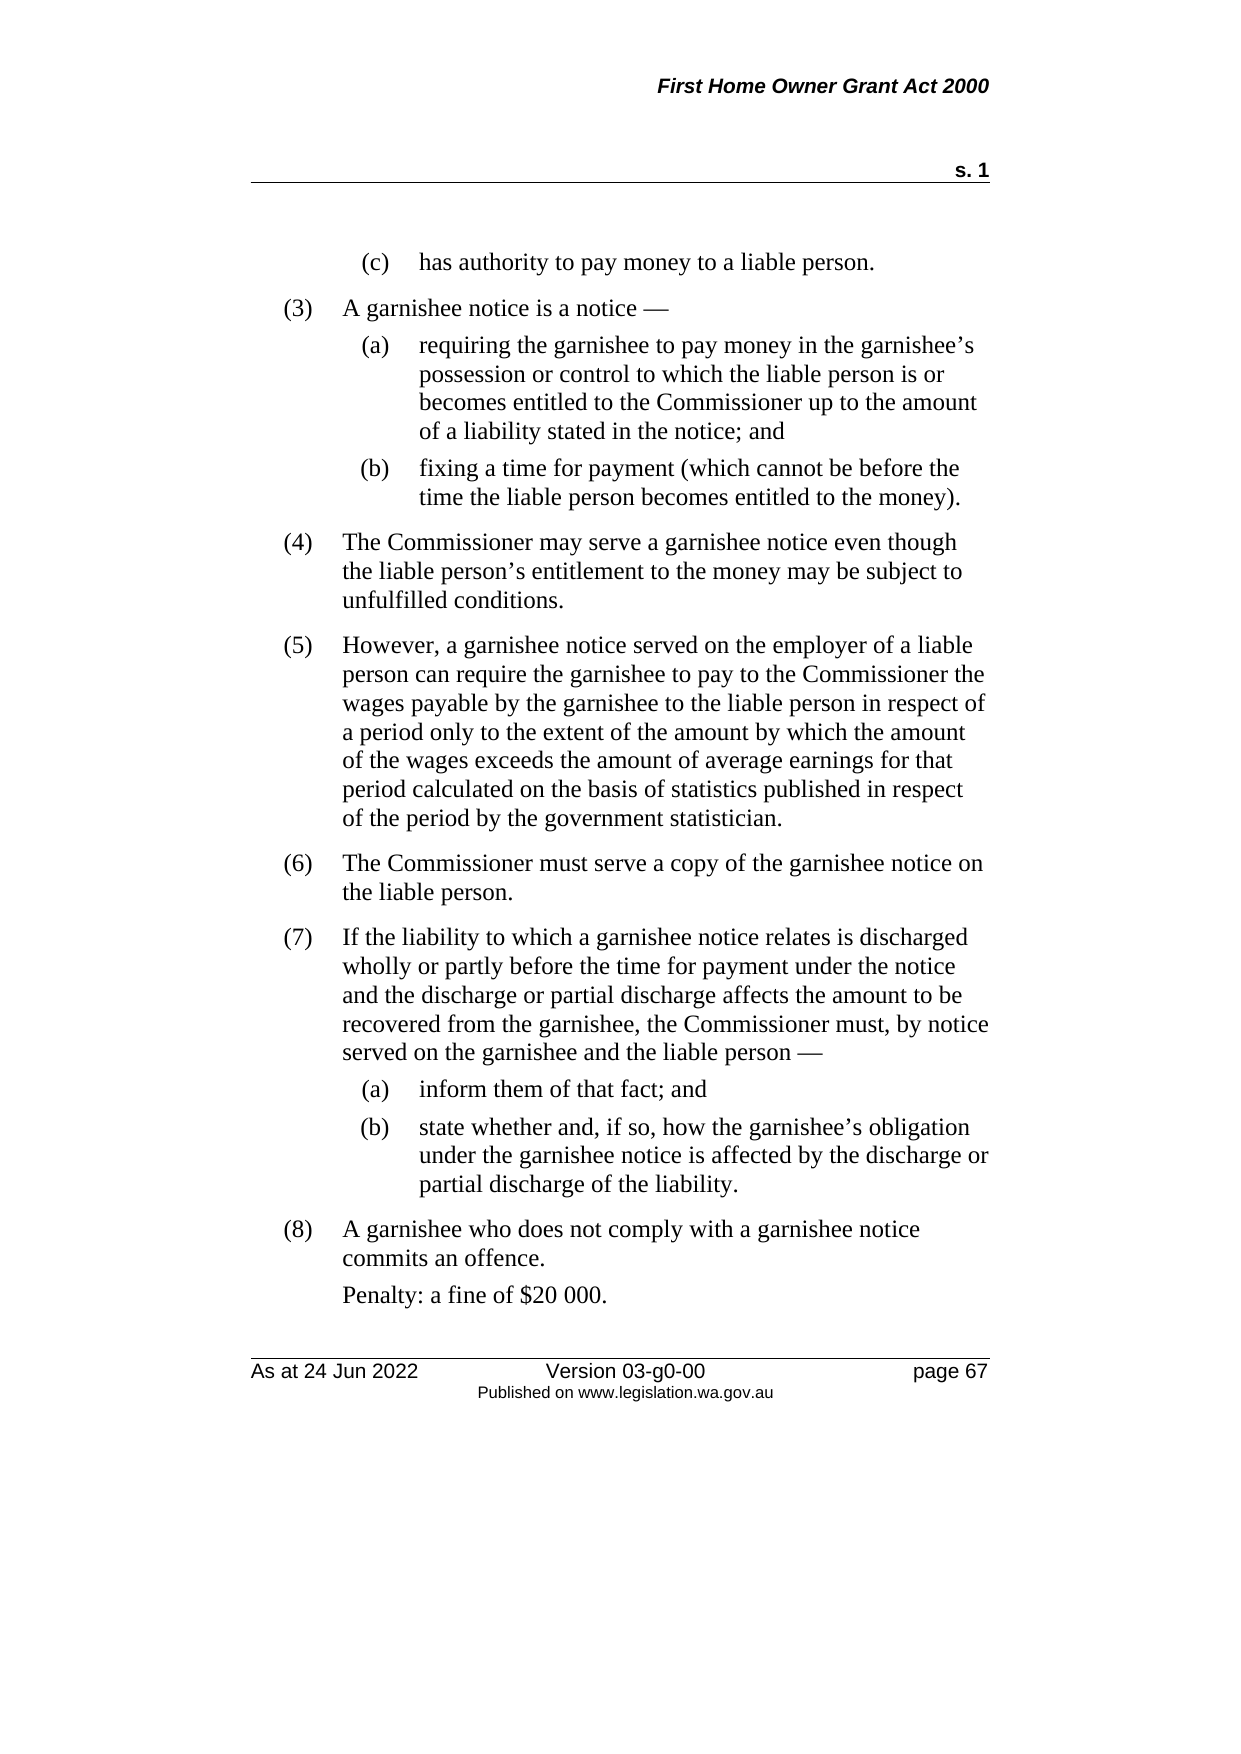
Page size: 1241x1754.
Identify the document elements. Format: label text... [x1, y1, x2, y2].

text (7) If the liability to which a garnishee notice relates is discharged wholly or partly before the time for payment under the notice and the discharge or partial discharge affects the amount to be recovered from the garnishee, the Commissioner must, by notice served on the garnishee and the liable person — [251, 922, 990, 1066]
text Penalty: a fine of $20 000. [251, 1280, 990, 1309]
text (b) fixing a time for payment (which cannot be before the time the liable person becomes entitled to the money). [251, 453, 990, 511]
text (b) state whether and, if so, how the garnishee’s obligation under the garnishee notice is affected by the discharge or partial discharge of the liability. [251, 1112, 990, 1198]
text (4) The Commissioner may serve a garnishee notice even though the liable person’s entitlement to the money may be subject to unfulfilled conditions. [251, 527, 990, 614]
text (5) However, a garnishee notice served on the employer of a liable person can require the garnishee to pay to the Commissioner the wages payable by the garnishee to the liable person in respect of a period only to the extent of the amount by which the amount of the wages exceeds the amount of average earnings for that period calculated on the basis of statistics published in respect of the period by the government statistician. [251, 630, 990, 832]
text (c) has authority to pay money to a liable person. [251, 247, 990, 276]
text (a) inform them of that fact; and [251, 1074, 990, 1103]
text (3) A garnishee notice is a notice — [251, 293, 990, 322]
text (6) The Commissioner must serve a copy of the garnishee notice on the liable person. [251, 848, 990, 906]
text (8) A garnishee who does not comply with a garnishee notice commits an offence. [251, 1214, 990, 1272]
text (a) requiring the garnishee to pay money in the garnishee’s possession or control to which the liable person is or becomes entitled to the Commissioner up to the amount of a liability stated in the notice; and [251, 330, 990, 445]
